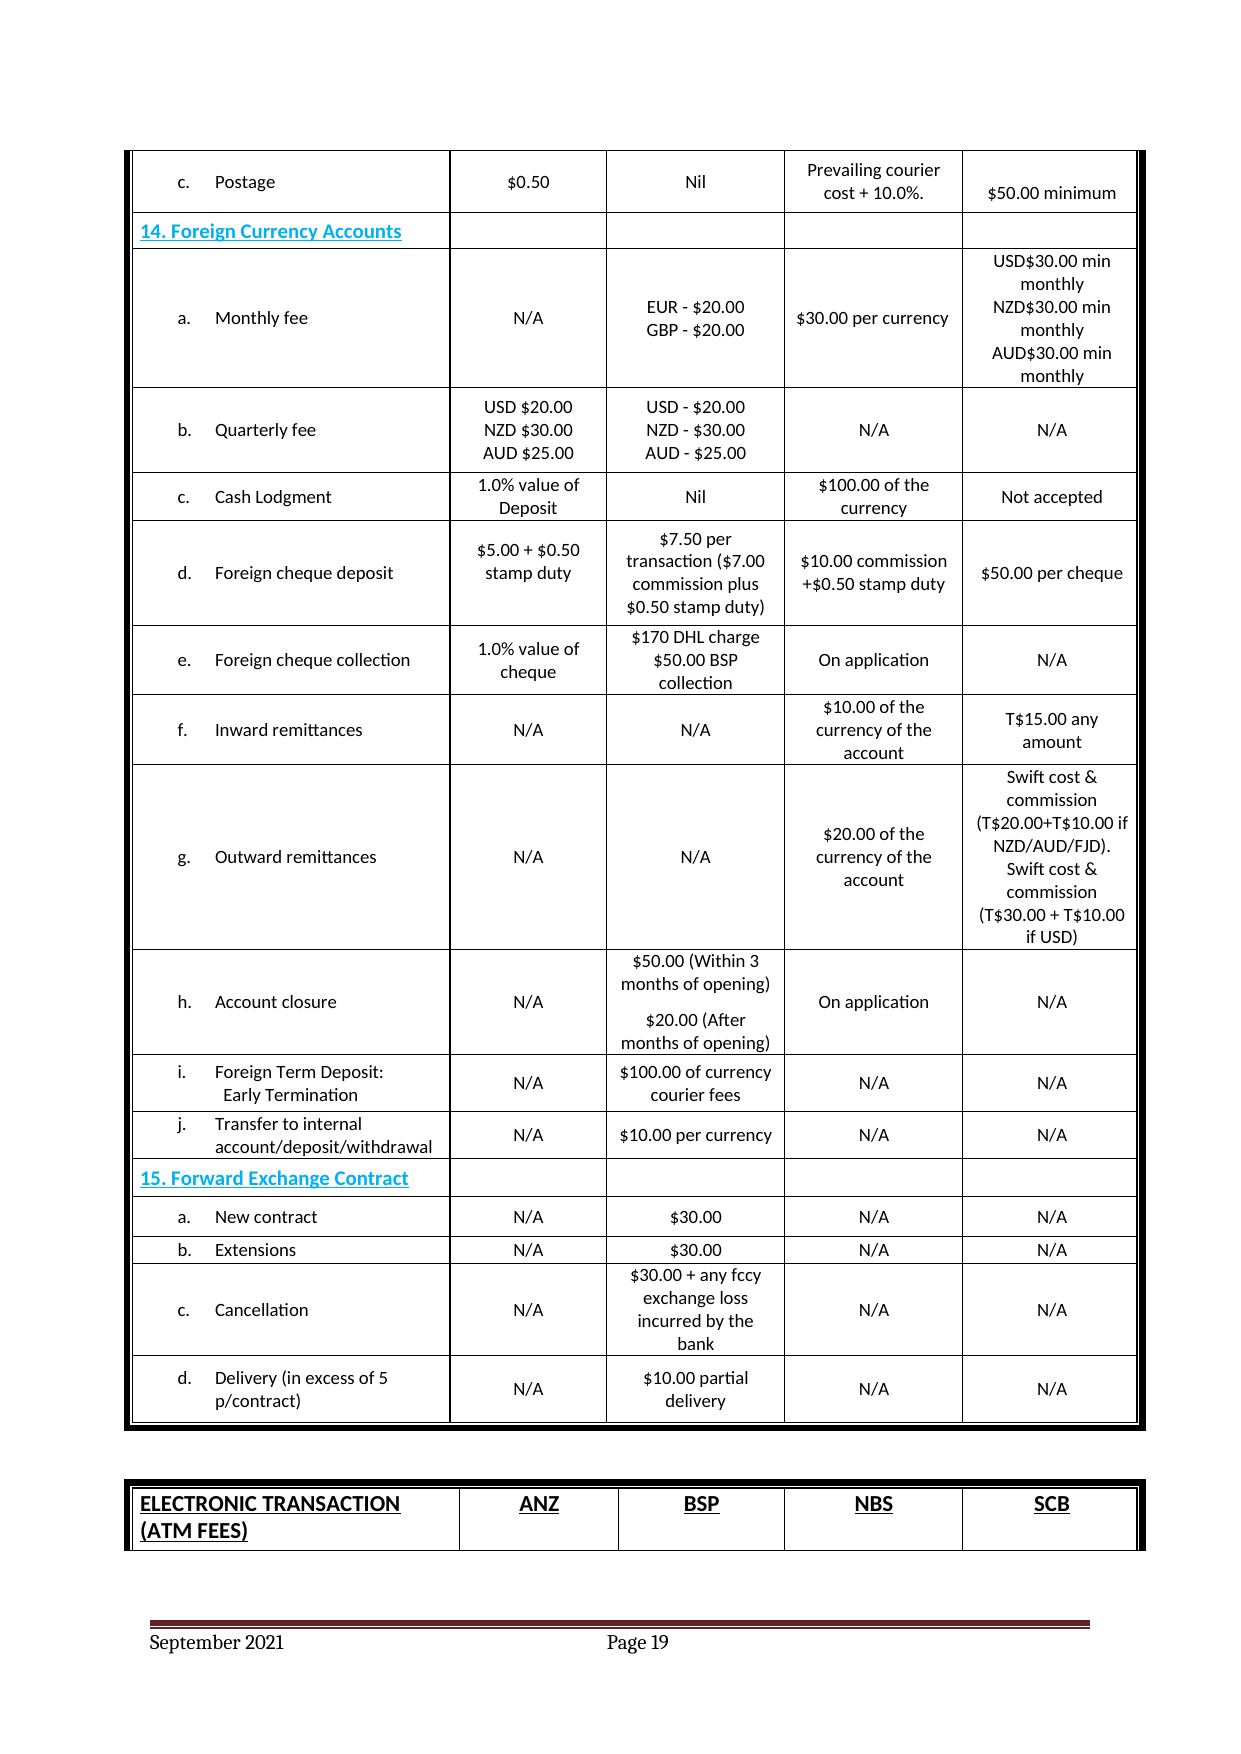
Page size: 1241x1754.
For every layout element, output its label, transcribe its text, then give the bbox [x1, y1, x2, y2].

table_cell $30.00 [607, 1237, 784, 1263]
table_cell Cash Lodgment [133, 473, 449, 520]
table_cell N/A [963, 626, 1136, 694]
table_cell 15. Forward Exchange Contract [133, 1159, 449, 1196]
table_cell N/A [451, 249, 606, 387]
table_cell N/A [963, 950, 1136, 1054]
table_cell N/A [785, 1112, 962, 1158]
table_cell 1.0% value of Deposit [451, 473, 606, 520]
table_cell USD - $20.00 NZD - $30.00 AUD - $25.00 [607, 388, 784, 472]
table_cell N/A [963, 1237, 1136, 1263]
table_cell [785, 1159, 962, 1196]
table_cell EUR - $20.00 GBP - $20.00 [607, 249, 784, 387]
table_cell $100.00 of currency courier fees [607, 1055, 784, 1111]
table_cell Delivery (in excess of 5 p/contract) [133, 1356, 449, 1422]
table_cell $30.00 per currency [785, 249, 962, 387]
table_cell N/A [785, 1197, 962, 1236]
table_cell 1.0% value of cheque [451, 626, 606, 694]
table_cell N/A [451, 1264, 606, 1355]
table_cell On application [785, 626, 962, 694]
table_cell Nil [607, 473, 784, 520]
table_cell [607, 213, 784, 248]
table_cell N/A [963, 1197, 1136, 1236]
table_cell N/A [451, 1112, 606, 1158]
table_header BSP [619, 1489, 784, 1550]
table_cell N/A [963, 1264, 1136, 1355]
table_cell $10.00 partial delivery [607, 1356, 784, 1422]
table_header ANZ [460, 1489, 618, 1550]
table_cell $10.00 commission +$0.50 stamp duty [785, 521, 962, 624]
table_cell Monthly fee [133, 249, 449, 387]
table_header NBS [785, 1489, 962, 1550]
table_cell Foreign cheque deposit [133, 521, 449, 624]
table_cell N/A [451, 765, 606, 948]
table_cell Account closure [133, 950, 449, 1054]
table_cell Transfer to internal account/deposit/withdrawal [133, 1112, 449, 1158]
table_cell $50.00 minimum [963, 151, 1136, 212]
table_cell $20.00 of the currency of the account [785, 765, 962, 948]
table_cell T$15.00 any amount [963, 695, 1136, 764]
table_cell $0.50 [451, 151, 606, 212]
table_cell On application [785, 950, 962, 1054]
table_cell N/A [963, 1055, 1136, 1111]
table_cell Postage [133, 151, 449, 212]
table_cell $30.00 [607, 1197, 784, 1236]
table_cell N/A [607, 695, 784, 764]
table_cell Foreign Term Deposit: Early Termination [133, 1055, 449, 1111]
table_cell Cancellation [133, 1264, 449, 1355]
table_cell Extensions [133, 1237, 449, 1263]
table_cell N/A [785, 1264, 962, 1355]
table_cell N/A [451, 1197, 606, 1236]
table_cell [963, 213, 1136, 248]
table_cell $170 DHL charge $50.00 BSP collection [607, 626, 784, 694]
table_cell $30.00 + any fccy exchange loss incurred by the bank [607, 1264, 784, 1355]
table_cell [607, 1159, 784, 1196]
table_cell Nil [607, 151, 784, 212]
table_cell 14. Foreign Currency Accounts [133, 213, 449, 248]
table_cell $5.00 + $0.50 stamp duty [451, 521, 606, 624]
table_cell USD$30.00 min monthly NZD$30.00 min monthly AUD$30.00 min monthly [963, 249, 1136, 387]
table_cell [451, 213, 606, 248]
table_cell N/A [451, 1055, 606, 1111]
table_cell N/A [963, 388, 1136, 472]
table_cell $100.00 of the currency [785, 473, 962, 520]
table_cell Outward remittances [133, 765, 449, 948]
table_cell [963, 1159, 1136, 1196]
table_header SCB [963, 1489, 1136, 1550]
table_cell Swift cost & commission (T$20.00+T$10.00 if NZD/AUD/FJD). Swift cost & commission (T$30.00 + T$10.00 if USD) [963, 765, 1136, 948]
table_cell [785, 213, 962, 248]
table_cell New contract [133, 1197, 449, 1236]
table_cell N/A [963, 1356, 1136, 1422]
table_cell N/A [451, 950, 606, 1054]
table_cell $10.00 per currency [607, 1112, 784, 1158]
table_cell $50.00 (Within 3 months of opening) $20.00 (After months of opening) [607, 950, 784, 1054]
table_cell Quarterly fee [133, 388, 449, 472]
table_cell Foreign cheque collection [133, 626, 449, 694]
table_cell N/A [785, 1237, 962, 1263]
table_cell N/A [785, 388, 962, 472]
table_cell Inward remittances [133, 695, 449, 764]
table_cell USD $20.00 NZD $30.00 AUD $25.00 [451, 388, 606, 472]
table_cell $10.00 of the currency of the account [785, 695, 962, 764]
table_cell N/A [785, 1356, 962, 1422]
table_cell Not accepted [963, 473, 1136, 520]
table_cell N/A [451, 695, 606, 764]
table_header ELECTRONIC TRANSACTION (ATM FEES) [133, 1489, 459, 1550]
table_cell N/A [963, 1112, 1136, 1158]
table_cell N/A [451, 1356, 606, 1422]
table_cell [451, 1159, 606, 1196]
table_cell N/A [451, 1237, 606, 1263]
table_cell Prevailing courier cost + 10.0%. [785, 151, 962, 212]
table_cell N/A [607, 765, 784, 948]
table_cell $50.00 per cheque [963, 521, 1136, 624]
table_cell $7.50 per transaction ($7.00 commission plus $0.50 stamp duty) [607, 521, 784, 624]
table_cell N/A [785, 1055, 962, 1111]
